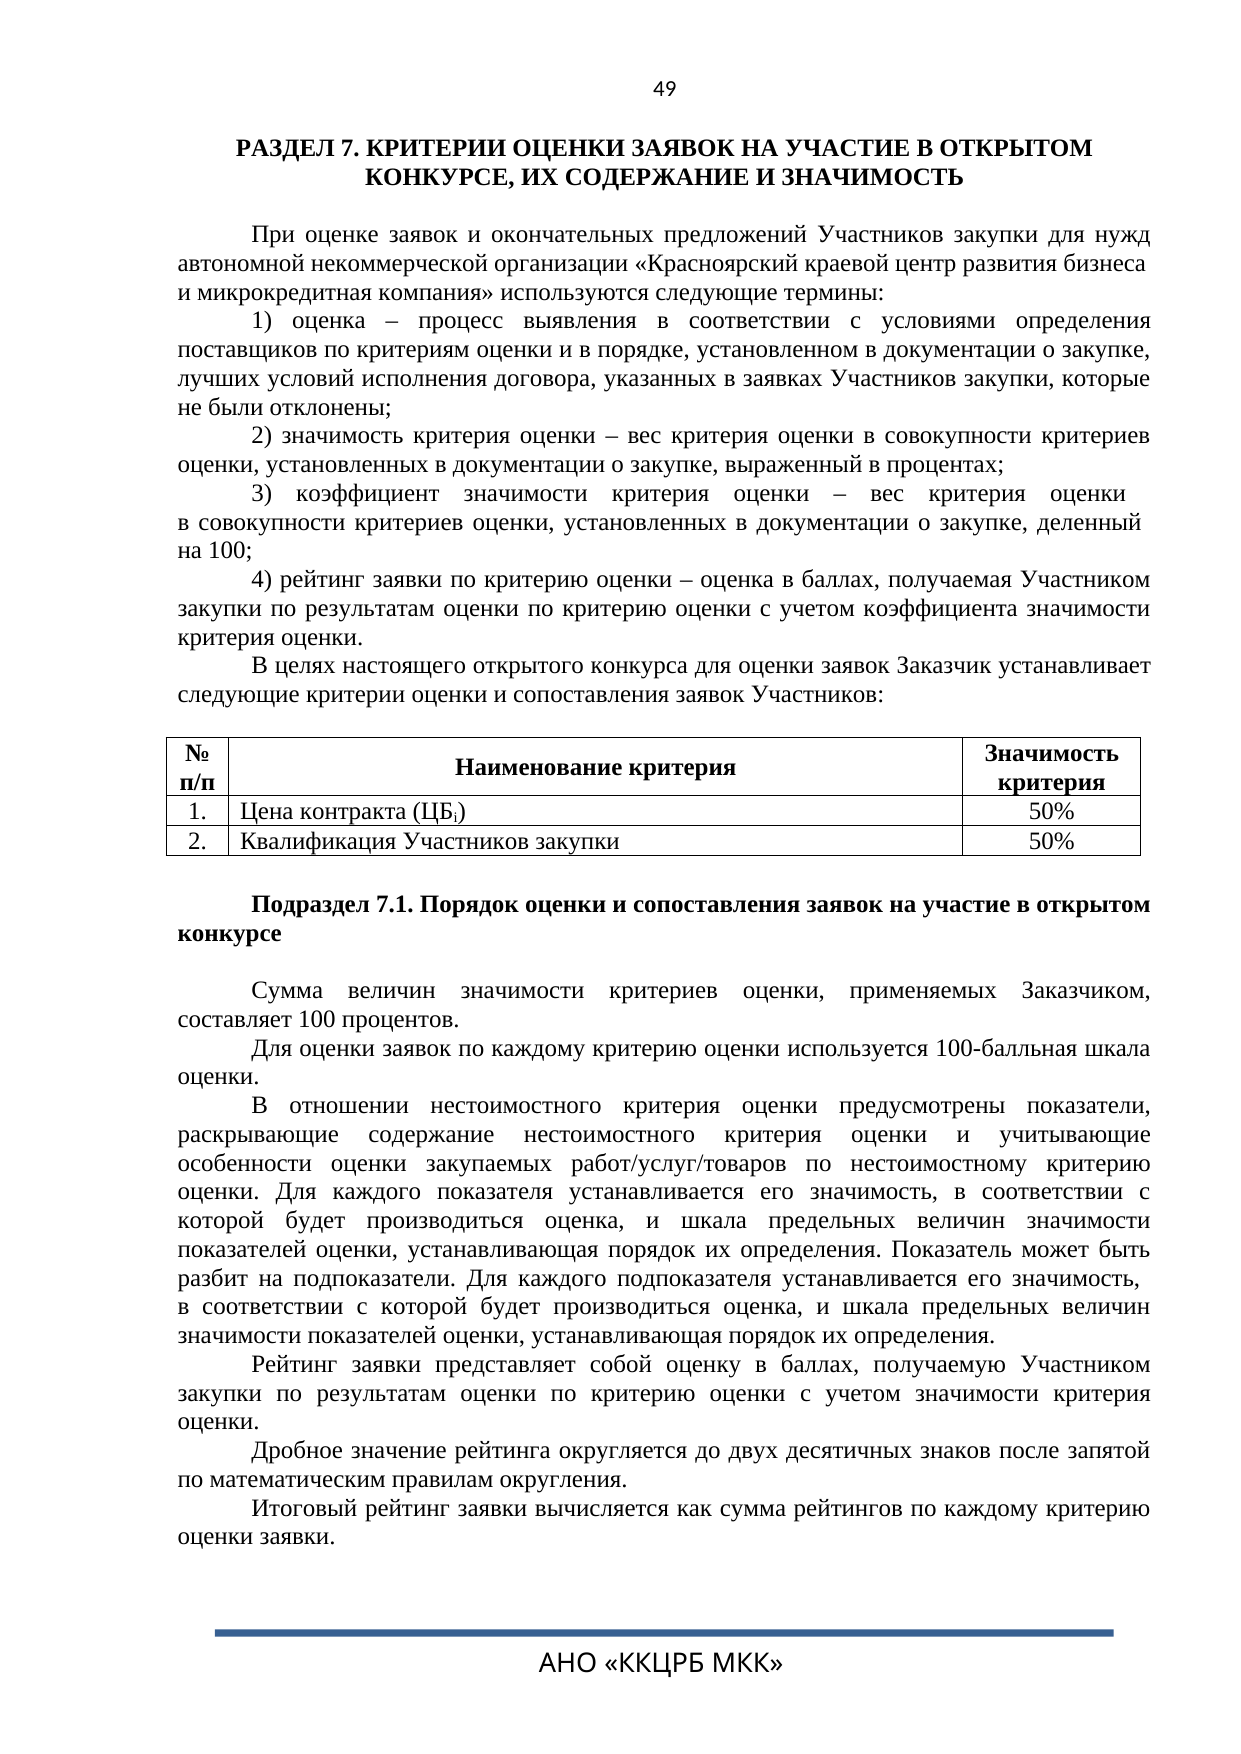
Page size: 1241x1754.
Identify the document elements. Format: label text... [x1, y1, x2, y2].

table_cell 1. [167, 796, 228, 825]
table_cell Цена контракта (ЦБi) [229, 796, 962, 825]
table_header № п/п [167, 738, 228, 795]
text Рейтинг заявки представляет собой оценку в баллах, получаемую Участником закупки по результатам оценки по критерию оценки с учетом значимости критерия оценки. [177, 1349, 1152, 1435]
table_cell 2. [167, 826, 228, 855]
text Сумма величин значимости критериев оценки, применяемых Заказчиком, составляет 100 процентов. [177, 975, 1152, 1033]
subtitle РАЗДЕЛ 7. КРИТЕРИИ ОЦЕНКИ ЗАЯВОК НА УЧАСТИЕ В ОТКРЫТОМ КОНКУРСЕ, ИХ СОДЕРЖАНИЕ И ЗНАЧИМОСТЬ [177, 133, 1152, 191]
text 1) оценка – процесс выявления в соответствии с условиями определения поставщиков по критериям оценки и в порядке, установленном в документации о закупке, лучших условий исполнения договора, указанных в заявках Участников закупки, которые не были отклонены; [177, 306, 1152, 421]
text При оценке заявок и окончательных предложений Участников закупки для нужд автономной некоммерческой организации «Красноярский краевой центр развития бизнеса [177, 219, 1152, 277]
table_cell 50% [963, 796, 1140, 825]
table_header Наименование критерия [229, 738, 962, 795]
text и микрокредитная компания» используются следующие термины: [177, 277, 1152, 306]
table_cell 50% [963, 826, 1140, 855]
subtitle Подраздел 7.1. Порядок оценки и сопоставления заявок на участие в открытом конкурсе [177, 889, 1152, 946]
table_header Значимость критерия [963, 738, 1140, 795]
text Дробное значение рейтинга округляется до двух десятичных знаков после запятой по математическим правилам округления. [177, 1435, 1152, 1493]
table_cell Квалификация Участников закупки [229, 826, 962, 855]
text 2) значимость критерия оценки – вес критерия оценки в совокупности критериев оценки, установленных в документации о закупке, выраженный в процентах; [177, 421, 1152, 478]
text В отношении нестоимостного критерия оценки предусмотрены показатели, раскрывающие содержание нестоимостного критерия оценки и учитывающие особенности оценки закупаемых работ/услуг/товаров по нестоимостному критерию оценки. Для каждого показателя устанавливается его значимость, в соответствии с которой будет производиться оценка, и шкала предельных величин значимости показателей оценки, устанавливающая порядок их определения. Показатель может быть разбит на подпоказатели. Для каждого подпоказателя устанавливается его значимость, в соответствии с которой будет производиться оценка, и шкала предельных величин значимости показателей оценки, устанавливающая порядок их определения. [177, 1090, 1152, 1349]
text 4) рейтинг заявки по критерию оценки – оценка в баллах, получаемая Участником закупки по результатам оценки по критерию оценки с учетом коэффициента значимости критерия оценки. [177, 564, 1152, 651]
text Итоговый рейтинг заявки вычисляется как сумма рейтингов по каждому критерию оценки заявки. [177, 1493, 1152, 1550]
text Для оценки заявок по каждому критерию оценки используется 100-балльная шкала оценки. [177, 1033, 1152, 1090]
text 3) коэффициент значимости критерия оценки – вес критерия оценки в совокупности критериев оценки, установленных в документации о закупке, деленный на 100; [177, 478, 1152, 564]
text В целях настоящего открытого конкурса для оценки заявок Заказчик устанавливает следующие критерии оценки и сопоставления заявок Участников: [177, 651, 1152, 708]
